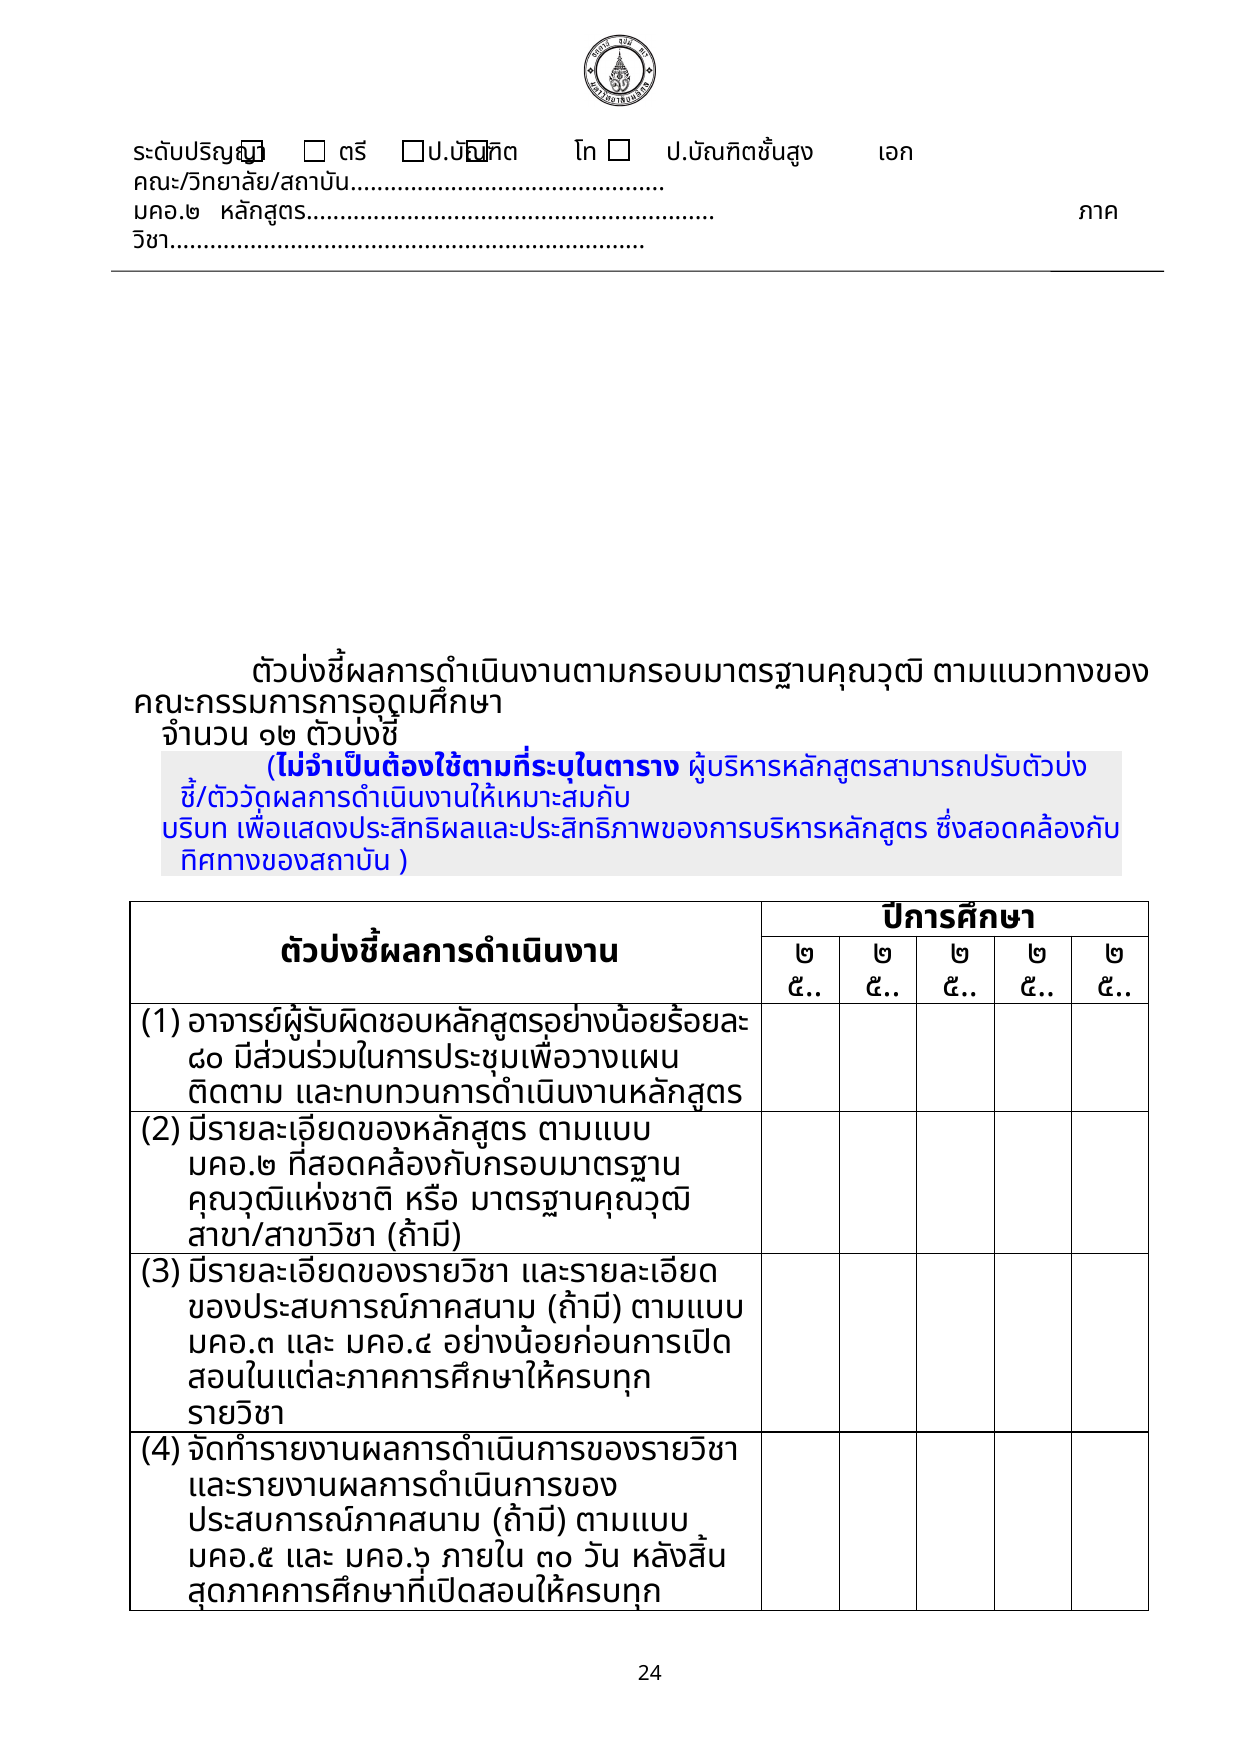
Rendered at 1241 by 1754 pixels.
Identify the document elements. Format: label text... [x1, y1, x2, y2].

table_cell [762, 1254, 839, 1431]
table_cell อาจารย์ผู้รับผิดชอบหลักสูตรอย่างน้อยร้อยละ ๘๐ มีส่วนร่วมในการประชุมเพื่อวางแผน ติดตาม และทบทวนการดำเนินงานหลักสูตร [131, 1004, 761, 1111]
text บริบท เพื่อแสดงประสิทธิผลและประสิทธิภาพของการบริหารหลักสูตร ซึ่งสอดคล้องกับทิศทางของสถาบัน ) [161, 814, 1122, 876]
table_cell [840, 1433, 916, 1609]
table_cell [840, 1254, 916, 1431]
table_cell [995, 1112, 1071, 1253]
table_cell [917, 1433, 994, 1609]
text ตัวบ่งชี้ผลการดำเนินงานตามกรอบมาตรฐานคุณวุฒิ ตามแนวทางของคณะกรรมการการอุดมศึกษา [133, 657, 1166, 720]
table_cell [840, 1004, 916, 1111]
table_cell [840, 1112, 916, 1253]
table_cell ๒๕.. [840, 937, 916, 1003]
table_cell [1072, 1112, 1148, 1253]
table_header ตัวบ่งชี้ผลการดำเนินงาน [131, 902, 761, 1003]
table_cell [1072, 1433, 1148, 1609]
table_cell [995, 1254, 1071, 1431]
text (ไม่จำเป็นต้องใช้ตามที่ระบุในตาราง ผู้บริหารหลักสูตรสามารถปรับตัวบ่งชี้/ตัววัดผลการดำเนินงานให้เหมาะสมกับ [161, 751, 1122, 814]
table_cell [917, 1112, 994, 1253]
table_cell [995, 1004, 1071, 1111]
text จำนวน ๑๒ ตัวบ่งชี้ [161, 720, 1166, 751]
table_cell ๒๕.. [917, 937, 994, 1003]
picture [583, 34, 657, 107]
table_cell มีรายละเอียดของรายวิชา และรายละเอียดของประสบการณ์ภาคสนาม (ถ้ามี) ตามแบบ มคอ.๓ และ มคอ.๔ อย่างน้อยก่อนการเปิดสอนในแต่ละภาคการศึกษาให้ครบทุกรายวิชา [131, 1254, 761, 1431]
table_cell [131, 1433, 761, 1609]
table_cell ๒๕.. [762, 937, 839, 1003]
table_cell [917, 1004, 994, 1111]
table_cell [917, 1254, 994, 1431]
table_cell [762, 1433, 839, 1609]
table_cell มีรายละเอียดของหลักสูตร ตามแบบ มคอ.๒ ที่สอดคล้องกับกรอบมาตรฐานคุณวุฒิแห่งชาติ หรือ มาตรฐานคุณวุฒิสาขา/สาขาวิชา (ถ้ามี) [131, 1112, 761, 1253]
table_cell [762, 1004, 839, 1111]
table_cell [995, 1433, 1071, 1609]
table_cell [1072, 1254, 1148, 1431]
table_cell [1072, 1004, 1148, 1111]
table_cell ๒๕.. [995, 937, 1071, 1003]
table_header ปีการศึกษา [762, 902, 1148, 936]
table_cell ๒๕.. [1072, 937, 1148, 1003]
table_cell [762, 1112, 839, 1253]
